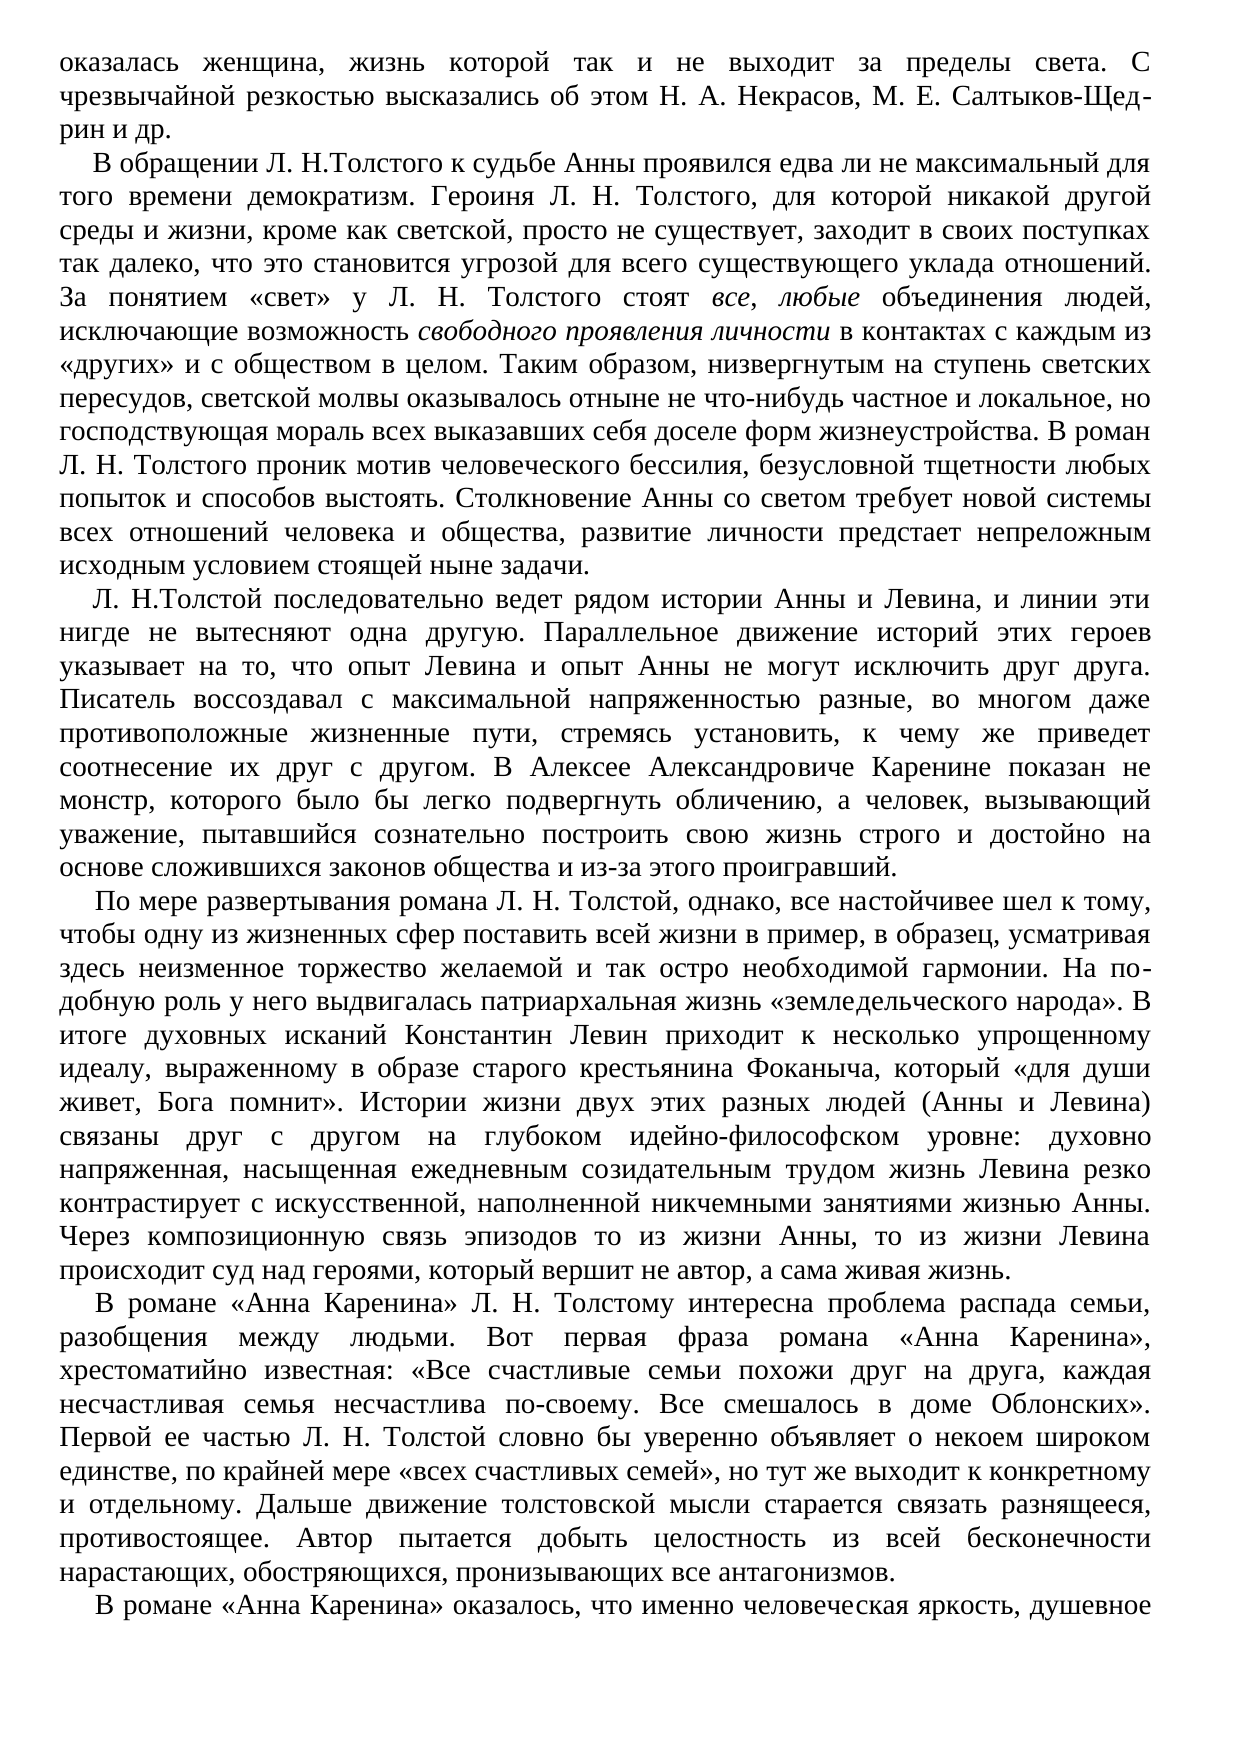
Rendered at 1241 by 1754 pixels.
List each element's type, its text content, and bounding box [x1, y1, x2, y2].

text В обращении Л. Н.Толстого к судьбе Анны проявился едва ли не максимальный для того времени демократизм. Героиня Л. Н. Толстого, для которой никакой другой среды и жизни, кроме как светской, просто не существует, заходит в своих поступках так далеко, что это становится угрозой для всего существующего уклада отношений. За понятием «свет» у Л. Н. Толстого стоят все, любые объединения людей, исключающие возможность свободного проявления личности в контактах с каждым из «других» и с обществом в целом. Таким образом, низвергнутым на ступень светских пересудов, светской молвы оказывалось отныне не что-нибудь частное и локальное, но господствующая мораль всех выказавших себя доселе форм жизнеустройства. В роман Л. Н. Толстого проник мотив человеческого бессилия, безусловной тщетности любых попыток и способов выстоять. Столкновение Анны со светом требует новой системы всех отношений человека и общества, развитие личности предстает непреложным исходным условием стоящей ныне задачи. [59, 145, 1152, 581]
text Л. Н.Толстой последовательно ведет рядом истории Анны и Левина, и линии эти нигде не вытесняют одна другую. Параллельное движение историй этих героев указывает на то, что опыт Левина и опыт Анны не могут исключить друг друга. Писатель воссоздавал с максимальной напряженностью разные, во многом даже противоположные жизненные пути, стремясь установить, к чему же приведет соотнесение их друг с другом. В Алексее Александровиче Каренине показан не монстр, которого было бы легко подвергнуть обличению, а человек, вызывающий уважение, пытавшийся сознательно построить свою жизнь строго и достойно на основе сложившихся законов общества и из-за этого проигравший. [59, 581, 1152, 883]
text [59, 1587, 1152, 1621]
text В романе «Анна Каренина» Л. Н. Толстому интересна проблема распада семьи, разобщения между людьми. Вот первая фраза романа «Анна Каренина», хрестоматийно известная: «Все счастливые семьи похожи друг на друга, каждая несчастливая семья несчастлива по-своему. Все смешалось в доме Облонских». Первой ее частью Л. Н. Толстой словно бы уверенно объявляет о некоем широком единстве, по крайней мере «всех счастливых семей», но тут же выходит к конкретному и отдельному. Дальше движение толстовской мысли старается связать разнящееся, противостоящее. Автор пытается добыть целостность из всей бесконечности нарастающих, обостряющихся, пронизывающих все антагонизмов. [59, 1285, 1152, 1587]
text По мере развертывания романа Л. Н. Толстой, однако, все настойчивее шел к тому, чтобы одну из жизненных сфер поставить всей жизни в пример, в образец, усматривая здесь неизменное торжество желаемой и так остро необходимой гармонии. На подобную роль у него выдвигалась патриархальная жизнь «земледельческого народа». В итоге духовных исканий Константин Левин приходит к несколько упрощенному идеалу, выраженному в образе старого крестьянина Фоканыча, который «для души живет, Бога помнит». Истории жизни двух этих разных людей (Анны и Левина) связаны друг с другом на глубоком идейно-философском уровне: духовно напряженная, насыщенная ежедневным созидательным трудом жизнь Левина резко контрастирует с искусственной, наполненной никчемными занятиями жизнью Анны. Через композиционную связь эпизодов то из жизни Анны, то из жизни Левина происходит суд над героями, который вершит не автор, а сама живая жизнь. [59, 883, 1152, 1285]
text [59, 44, 1152, 145]
